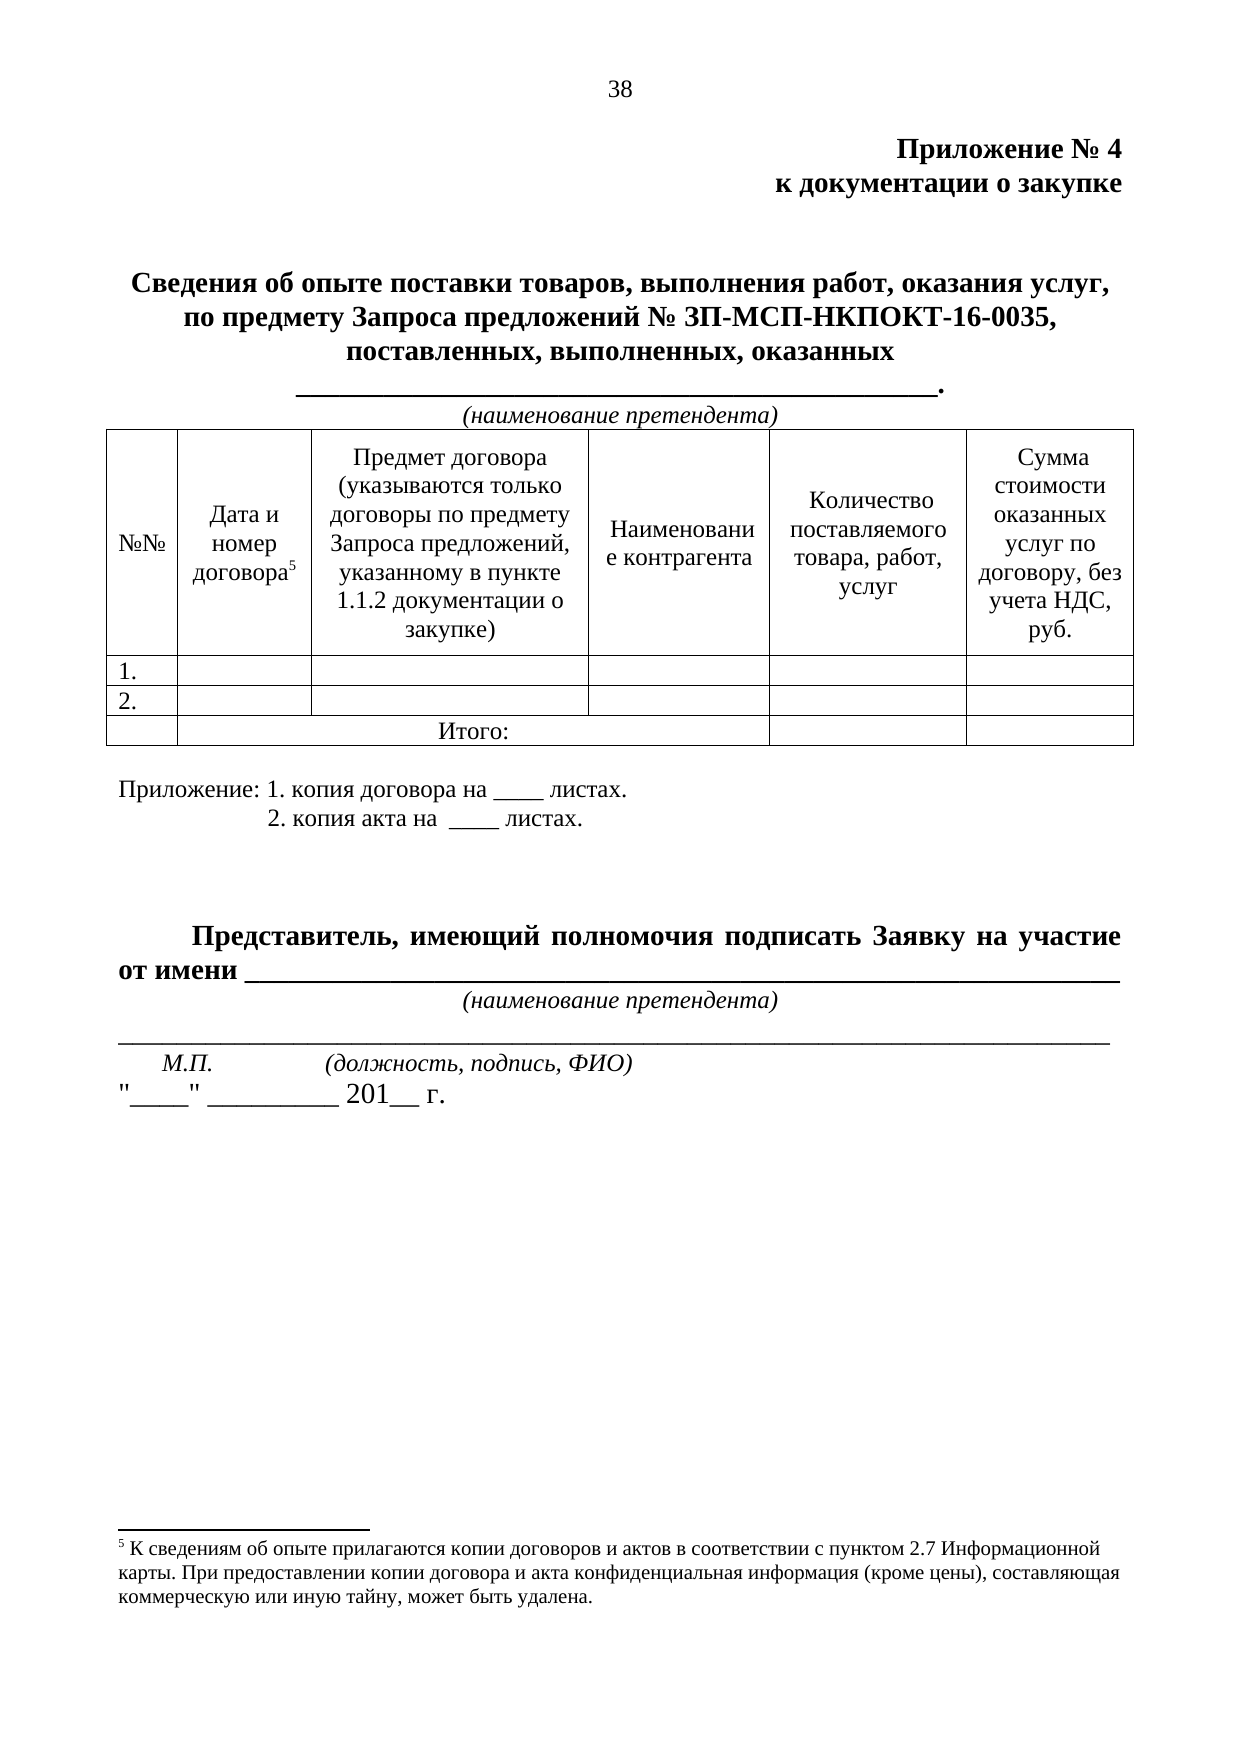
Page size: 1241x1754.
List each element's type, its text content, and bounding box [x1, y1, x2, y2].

subtitle Приложение № 4 [118, 131, 1122, 165]
text (наименование претендента) [118, 400, 1122, 428]
table_cell 1. [107, 656, 177, 685]
table_cell [967, 656, 1133, 685]
subtitle к документации о закупке [118, 165, 1122, 198]
table_header Сумма стоимости оказанных услуг по договору, без учета НДС, руб. [967, 430, 1133, 655]
table_cell [178, 656, 311, 685]
text (наименование претендента) [118, 985, 1122, 1014]
table_cell [770, 656, 966, 685]
table_header Предмет договора (указываются только договоры по предмету Запроса предложений, указанному в пункте 1.1.2 документации о закупке) [312, 430, 588, 655]
text Представитель, имеющий полномочия подписать Заявку на участие от имени ____________________________________________________________ [118, 918, 1122, 985]
text ____________________________________________________________________ [118, 1014, 1122, 1048]
table_cell [770, 716, 966, 745]
text Приложение: 1. копия договора на ____ листах. [118, 774, 1122, 803]
table_header Количество поставляемого товара, работ, услуг [770, 430, 966, 655]
table_header Дата и номер договора [178, 430, 311, 655]
table_header Наименование контрагента [589, 430, 769, 655]
table_cell [967, 716, 1133, 745]
table_cell [178, 686, 311, 715]
table_cell [770, 686, 966, 715]
table_cell 2. [107, 686, 177, 715]
table_cell [107, 716, 177, 745]
table_cell Итого: [178, 716, 769, 745]
table_cell [312, 686, 588, 715]
table_cell [589, 686, 769, 715]
text 2. копия акта на ____ листах. [118, 803, 1122, 832]
text "____" _________ 201__ г. [118, 1076, 1122, 1110]
text Сведения об опыте поставки товаров, выполнения работ, оказания услуг, по предмету Запроса предложений № ЗП-МСП-НКПОКТ-16-0035, поставленных, выполненных, оказанных ____________________________________________. [118, 266, 1122, 400]
text М.П. (должность, подпись, ФИО) [118, 1048, 1122, 1076]
table_header №№ [107, 430, 177, 655]
table_cell [967, 686, 1133, 715]
table_cell [312, 656, 588, 685]
table_cell [589, 656, 769, 685]
